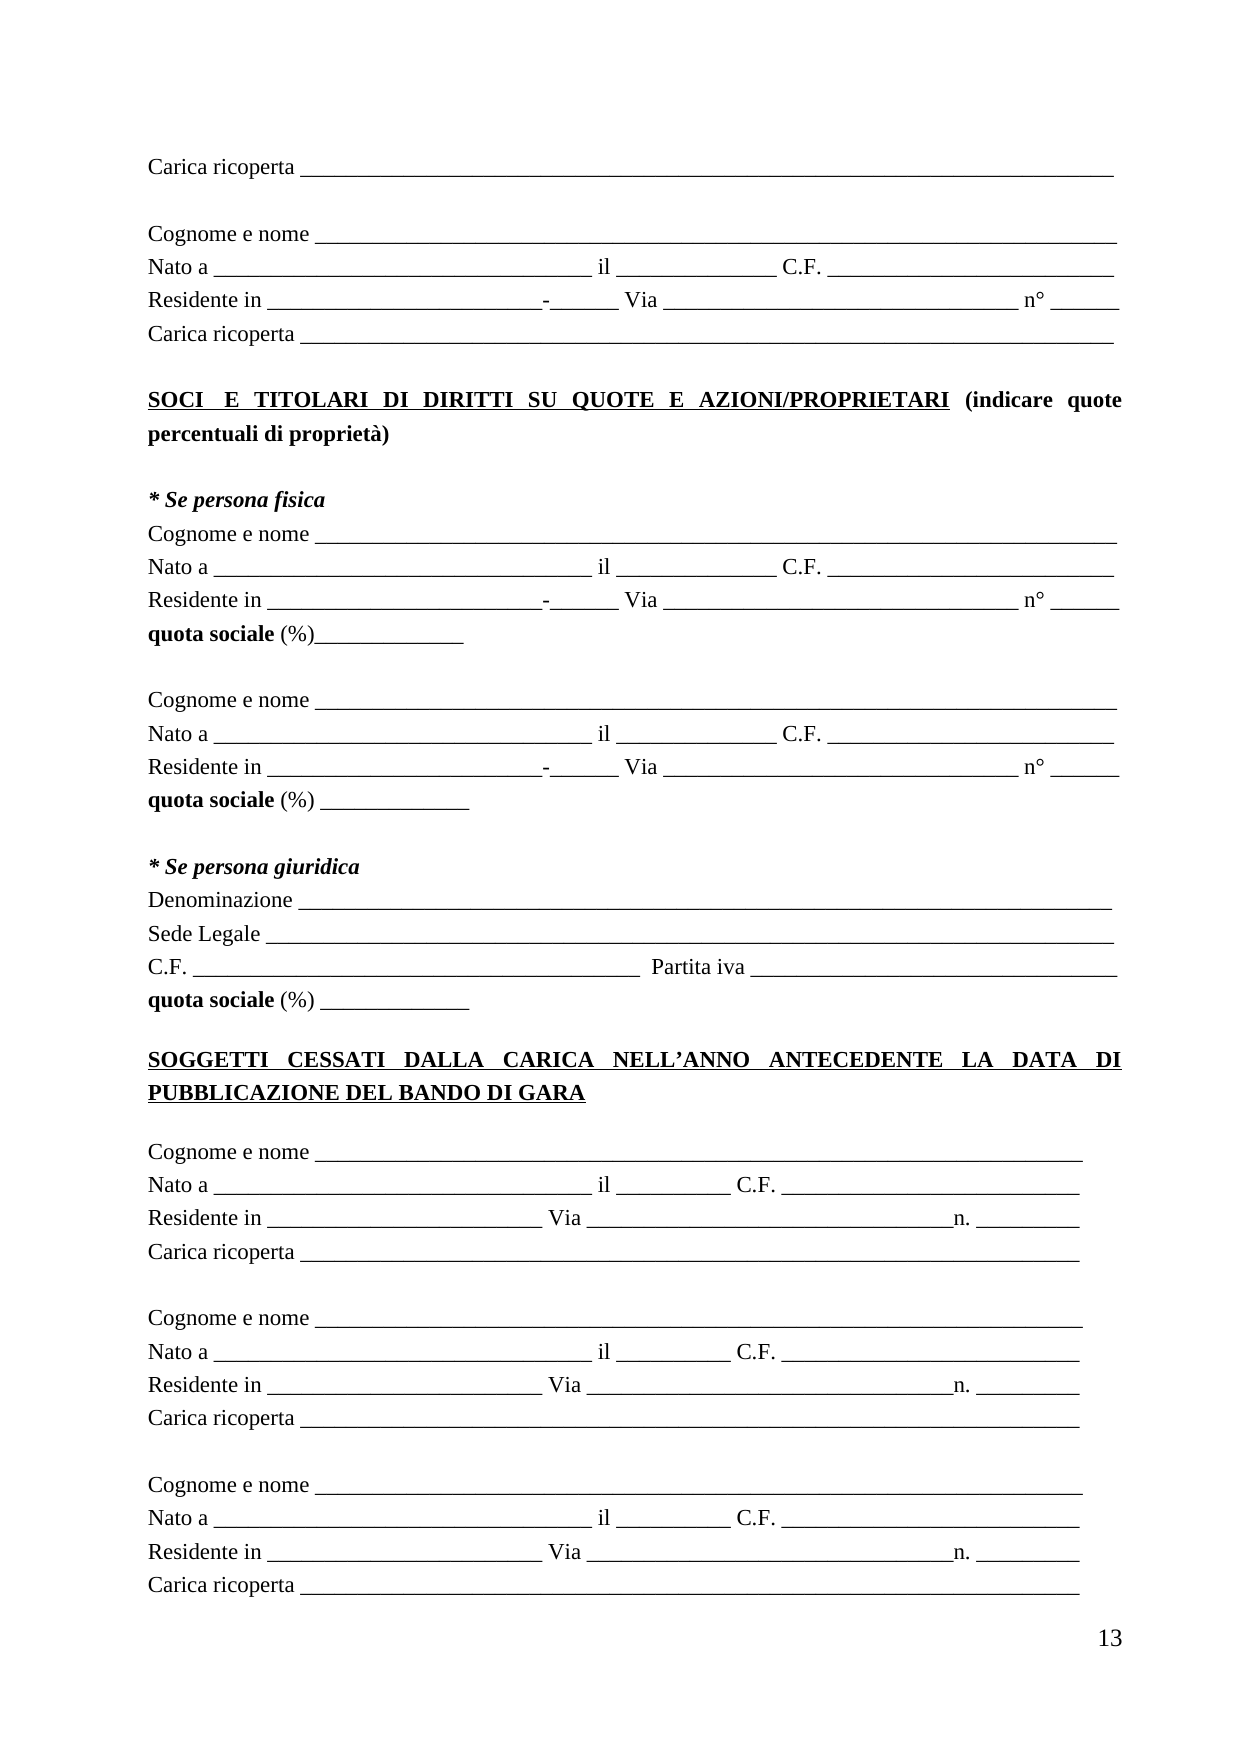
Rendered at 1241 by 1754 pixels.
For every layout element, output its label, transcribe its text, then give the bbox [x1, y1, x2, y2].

text Carica ricoperta ____________________________________________________________________ [148, 1399, 1122, 1432]
text Residente in ________________________ Via ________________________________n. _________ [148, 1199, 1122, 1232]
text Cognome e nome ___________________________________________________________________ [148, 1132, 1122, 1166]
text * Se persona giuridica [148, 848, 1122, 881]
text Nato a _________________________________ il ______________ C.F. _________________________ [148, 714, 1122, 748]
text Residente in ________________________ Via ________________________________n. _________ [148, 1532, 1122, 1566]
text Residente in ________________________-______ Via _______________________________ n° ______ [148, 581, 1122, 614]
text Carica ricoperta _______________________________________________________________________ [148, 314, 1122, 348]
text Cognome e nome ___________________________________________________________________ [148, 1299, 1122, 1332]
text quota sociale (%) _____________ [148, 981, 1122, 1014]
text Nato a _________________________________ il __________ C.F. __________________________ [148, 1499, 1122, 1532]
text quota sociale (%)_____________ [148, 614, 1122, 648]
text SOGGETTI CESSATI DALLA CARICA NELL’ANNO ANTECEDENTE LA DATA DI PUBBLICAZIONE DEL BANDO DI GARA [148, 1070, 1122, 1107]
text Cognome e nome ______________________________________________________________________ [148, 681, 1122, 714]
text Sede Legale __________________________________________________________________________ [148, 914, 1122, 948]
text Carica ricoperta ____________________________________________________________________ [148, 1566, 1122, 1599]
text Carica ricoperta _______________________________________________________________________ [148, 148, 1122, 181]
text * Se persona fisica [148, 481, 1122, 514]
text Nato a _________________________________ il ______________ C.F. _________________________ [148, 548, 1122, 581]
text SOGGETTI CESSATI DALLA CARICA NELL’ANNO ANTECEDENTE LA DATA DI PUBBLICAZIONE DEL BANDO DI GARA [148, 1041, 1122, 1069]
text Denominazione _______________________________________________________________________ [148, 881, 1122, 914]
text SOCI E TITOLARI DI DIRITTI SU QUOTE E AZIONI/PROPRIETARI (indicare quote percentuali di proprietà) [148, 381, 1122, 448]
text Nato a _________________________________ il __________ C.F. __________________________ [148, 1166, 1122, 1199]
text Nato a _________________________________ il __________ C.F. __________________________ [148, 1332, 1122, 1366]
text Residente in ________________________ Via ________________________________n. _________ [148, 1366, 1122, 1399]
text Cognome e nome ______________________________________________________________________ [148, 514, 1122, 548]
text Cognome e nome ______________________________________________________________________ [148, 214, 1122, 248]
text Cognome e nome ___________________________________________________________________ [148, 1466, 1122, 1499]
text Residente in ________________________-______ Via _______________________________ n° ______ [148, 281, 1122, 314]
text Nato a _________________________________ il ______________ C.F. _________________________ [148, 248, 1122, 281]
text Carica ricoperta ____________________________________________________________________ [148, 1232, 1122, 1266]
text quota sociale (%) _____________ [148, 781, 1122, 814]
text C.F. _______________________________________ Partita iva ________________________________ [148, 948, 1122, 981]
text Residente in ________________________-______ Via _______________________________ n° ______ [148, 748, 1122, 781]
